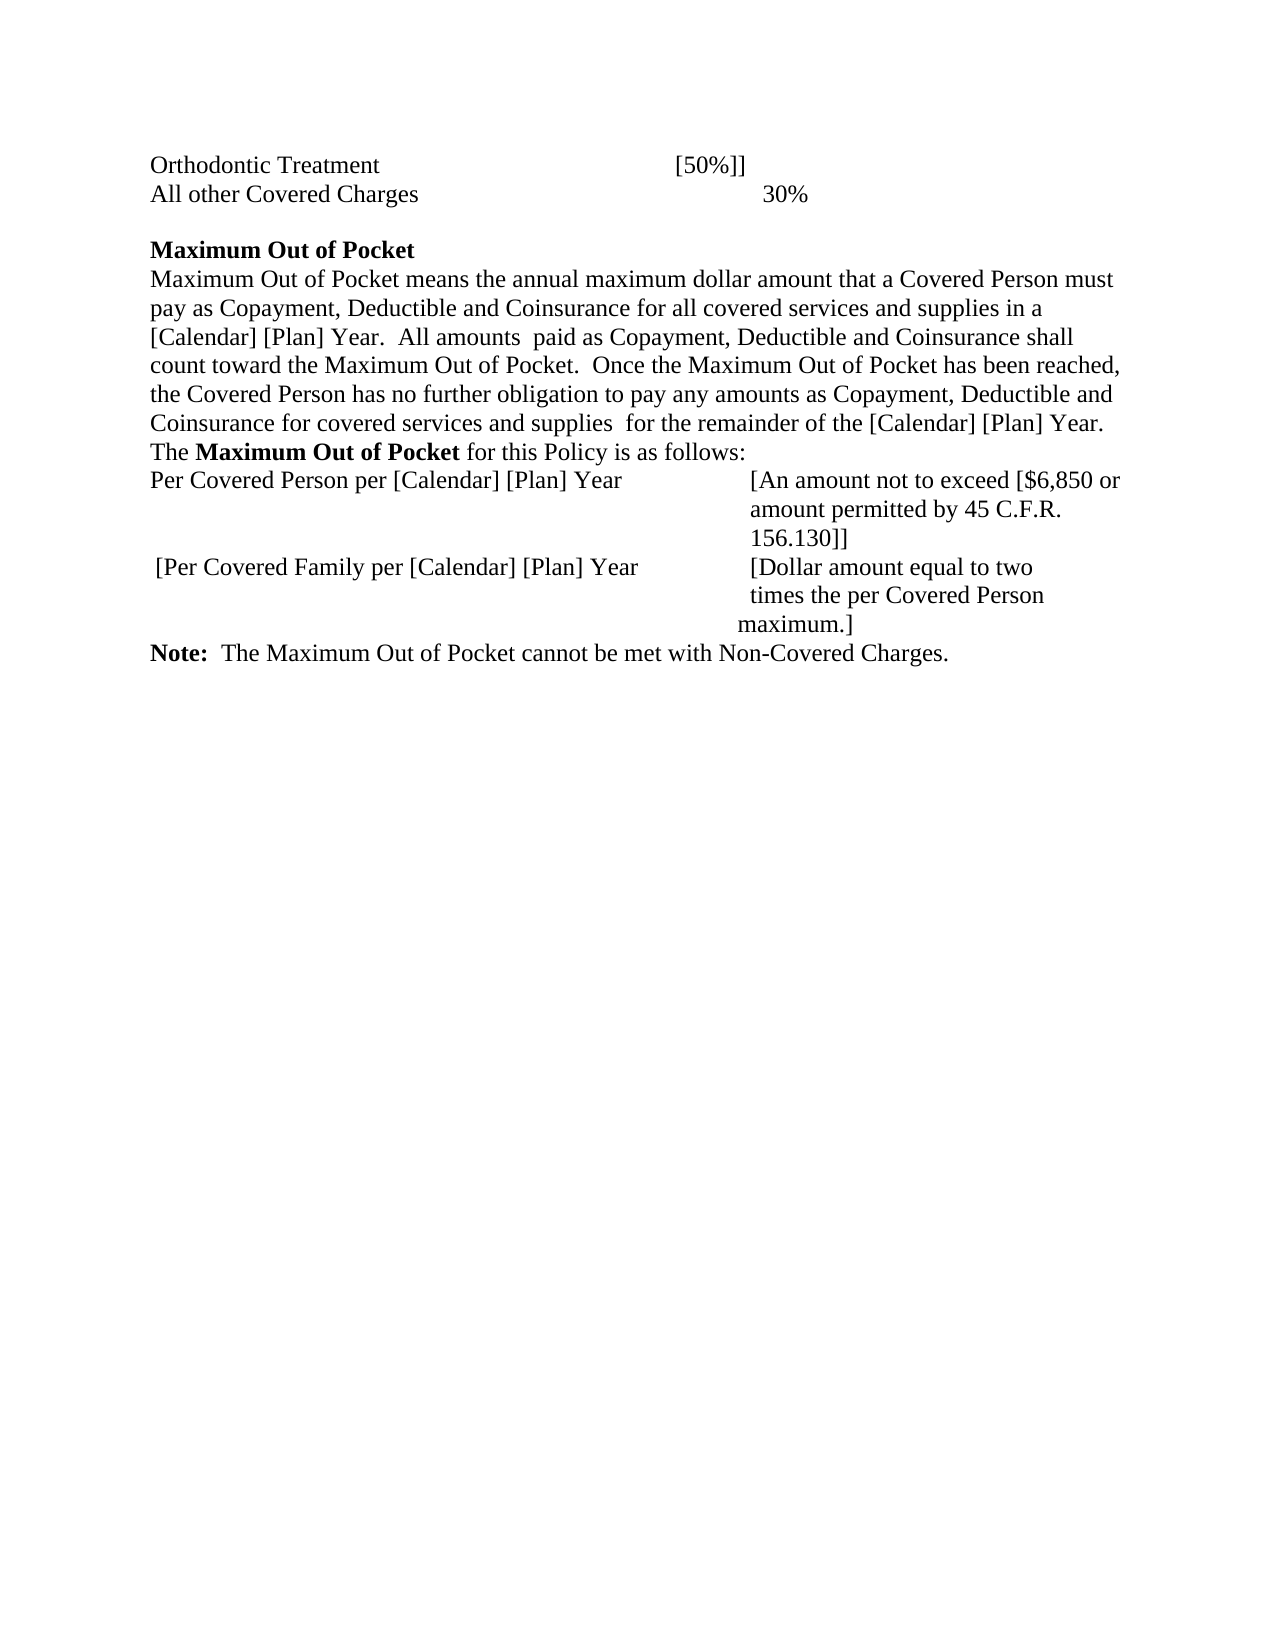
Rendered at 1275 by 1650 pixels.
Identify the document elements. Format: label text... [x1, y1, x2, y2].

text Maximum Out of Pocket means the annual maximum dollar amount that a Covered Person must pay as Copayment, Deductible and Coinsurance for all covered services and supplies in a [Calendar] [Plan] Year. All amounts paid as Copayment, Deductible and Coinsurance shall count toward the Maximum Out of Pocket. Once the Maximum Out of Pocket has been reached, the Covered Person has no further obligation to pay any amounts as Copayment, Deductible and Coinsurance for covered services and supplies for the remainder of the [Calendar] [Plan] Year. [150, 264, 1125, 437]
text Orthodontic Treatment [50%]] [150, 150, 1125, 179]
text times the per Covered Person maximum.] [737, 581, 1125, 638]
text The Maximum Out of Pocket for this Policy is as follows: [150, 437, 1125, 466]
text Maximum Out of Pocket [150, 236, 1125, 264]
text Per Covered Person per [Calendar] [Plan] Year [An amount not to exceed [$6,850 or amount permitted by 45 C.F.R. 156.130]] [150, 466, 1125, 552]
text [Per Covered Family per [Calendar] [Plan] Year [Dollar amount equal to two [150, 552, 1125, 581]
text All other Covered Charges 30% [150, 179, 1125, 236]
text Note: The Maximum Out of Pocket cannot be met with Non-Covered Charges. [150, 638, 1125, 667]
